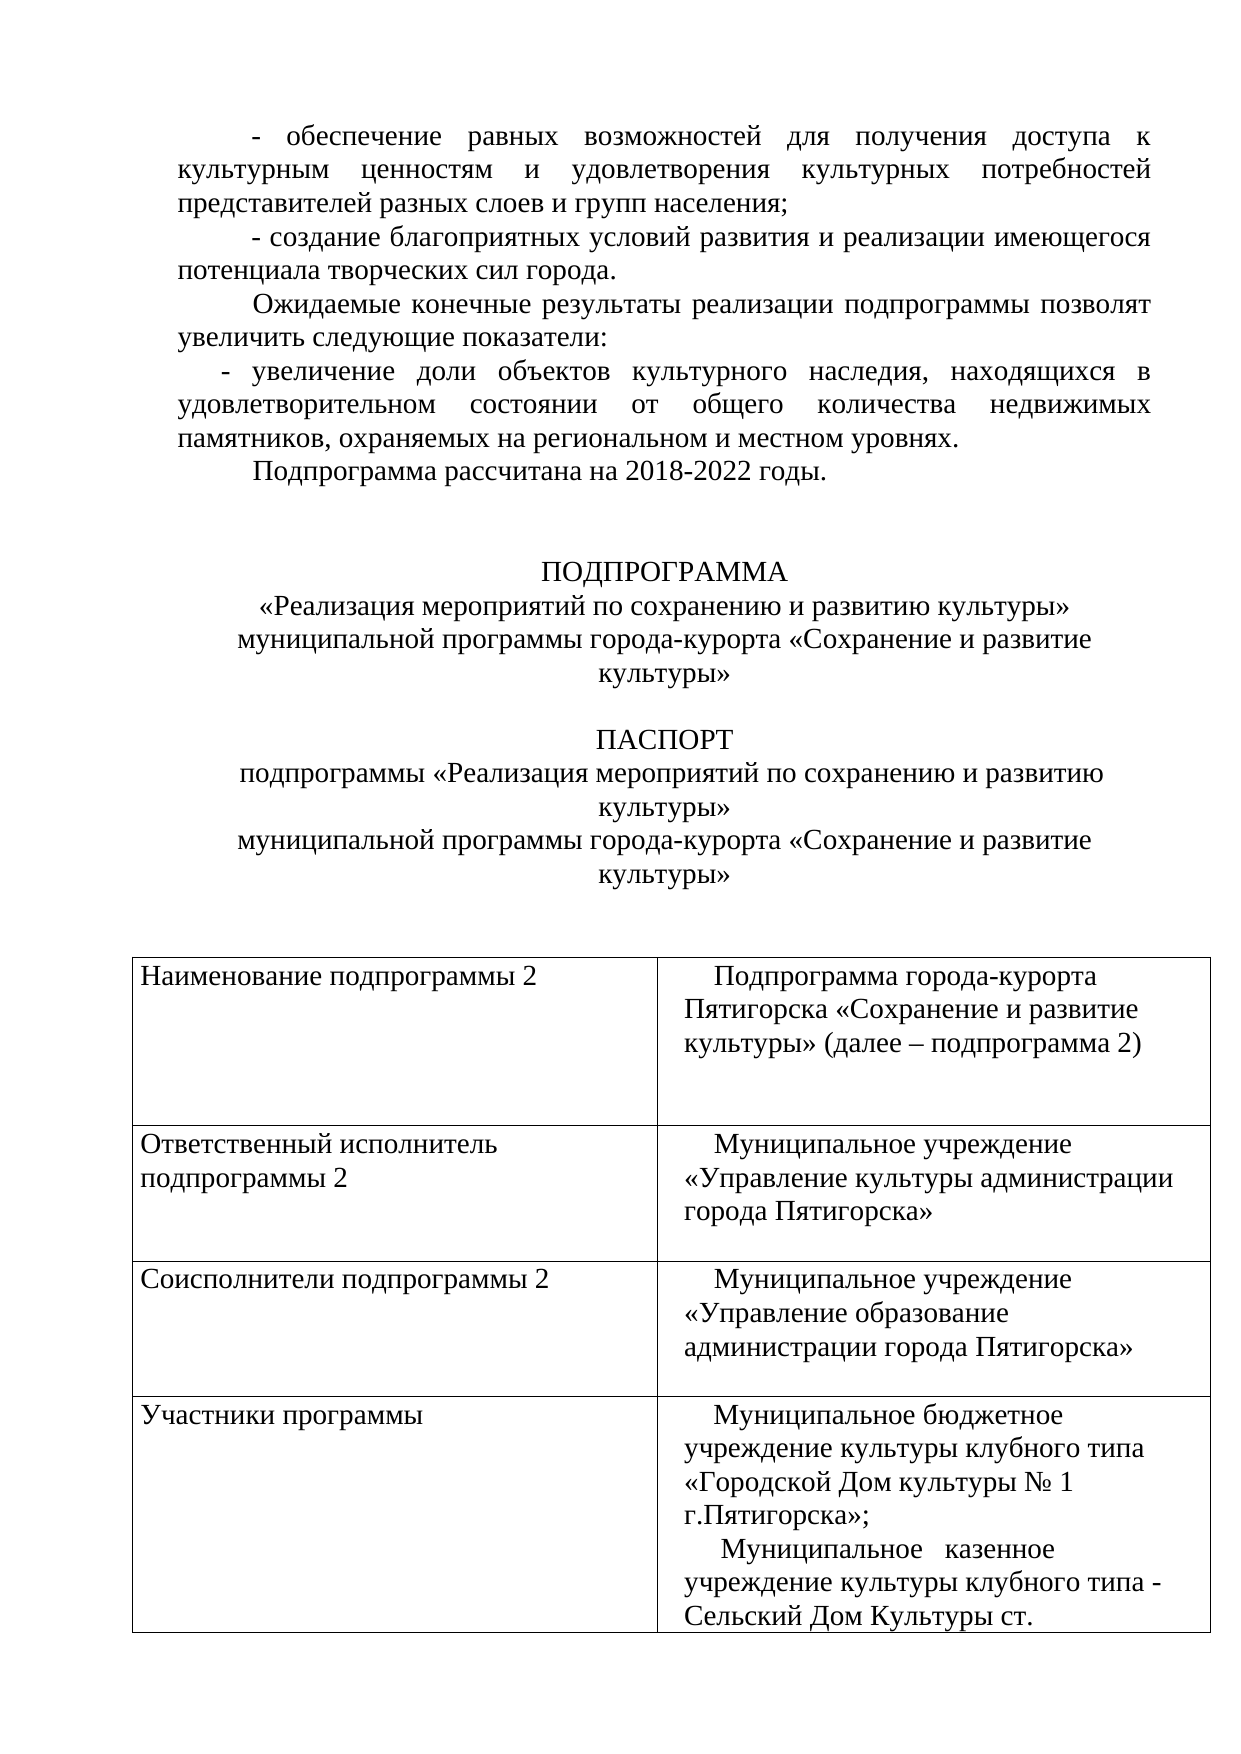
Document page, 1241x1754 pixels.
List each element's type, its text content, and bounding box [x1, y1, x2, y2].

text паспорт [177, 722, 1152, 755]
table_cell Соисполнители подпрограммы 2 [133, 1262, 657, 1396]
text муниципальной программы города-курорта «Сохранение и развитие культуры» [177, 621, 1152, 688]
text - обеспечение равных возможностей для получения доступа к культурным ценностям и удовлетворения культурных потребностей представителей разных слоев и групп населения; [177, 118, 1152, 219]
table_header Подпрограмма города-курорта Пятигорска «Сохранение и развитие культуры» (далее – подпрограмма 2) [677, 958, 1210, 1125]
text ПОДПРОГРАММА [177, 554, 1152, 588]
text - создание благоприятных условий развития и реализации имеющегося потенциала творческих сил города. [177, 219, 1152, 286]
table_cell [677, 1397, 1210, 1632]
table_cell Участники программы [133, 1397, 657, 1632]
text - увеличение доли объектов культурного наследия, находящихся в удовлетворительном состоянии от общего количества недвижимых памятников, охраняемых на региональном и местном уровнях. [177, 353, 1152, 453]
text Ожидаемые конечные результаты реализации подпрограммы позволят увеличить следующие показатели: [177, 286, 1152, 353]
table_cell [658, 1397, 677, 1632]
table_cell [658, 1126, 677, 1261]
text Подпрограмма рассчитана на 2018-2022 годы. [177, 453, 1152, 487]
text «Реализация мероприятий по сохранению и развитию культуры» [177, 588, 1152, 621]
table_header Наименование подпрограммы 2 [133, 958, 657, 1125]
table_cell Ответственный исполнитель подпрограммы 2 [133, 1126, 657, 1261]
table_cell [658, 1262, 677, 1396]
table_cell Муниципальное учреждение «Управление образование администрации города Пятигорска» [677, 1262, 1210, 1396]
table_cell Муниципальное учреждение «Управление культуры администрации города Пятигорска» [677, 1126, 1210, 1261]
text муниципальной программы города-курорта «Сохранение и развитие культуры» [177, 822, 1152, 889]
text подпрограммы «Реализация мероприятий по сохранению и развитию культуры» [177, 755, 1152, 822]
table_header [658, 958, 677, 1125]
